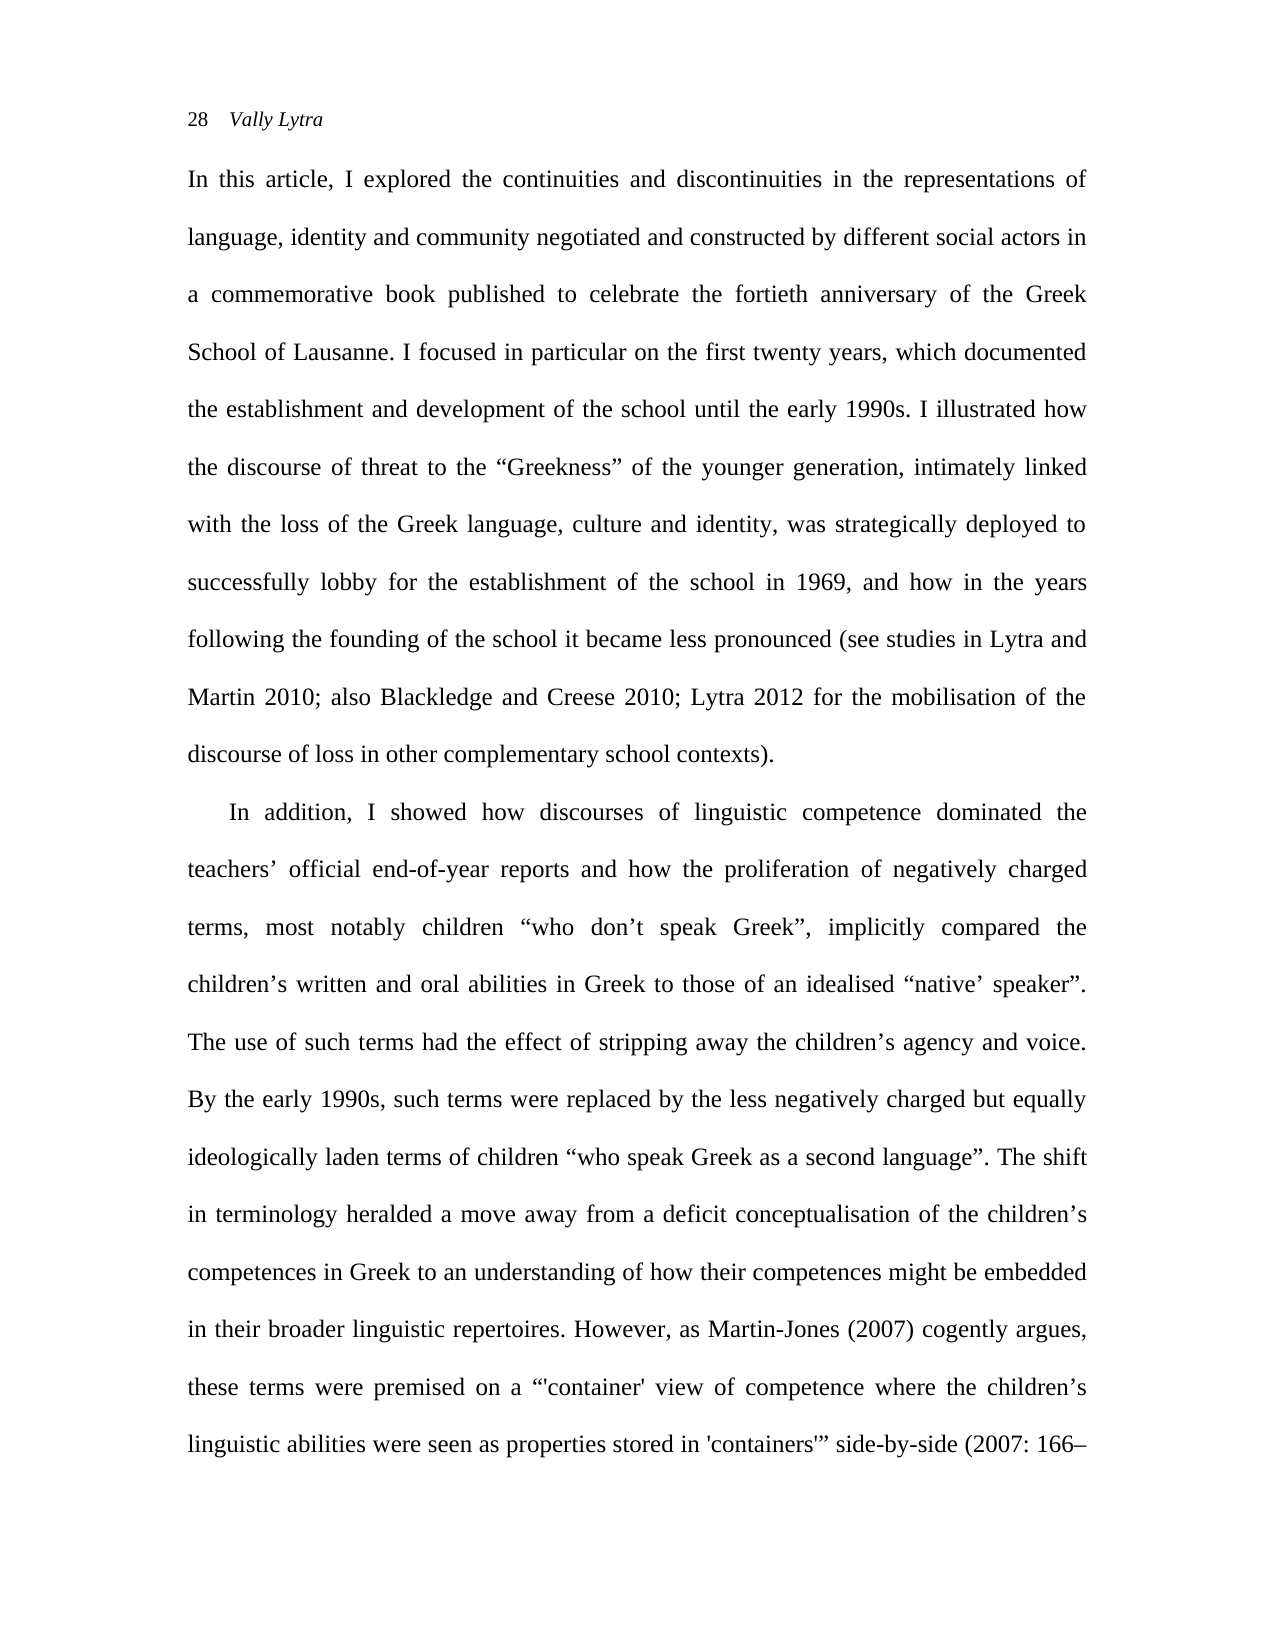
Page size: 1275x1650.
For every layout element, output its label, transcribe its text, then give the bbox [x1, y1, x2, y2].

text In this article, I explored the continuities and discontinuities in the representations of language, identity and community negotiated and constructed by different social actors in a commemorative book published to celebrate the fortieth anniversary of the Greek School of Lausanne. I focused in particular on the first twenty years, which documented the establishment and development of the school until the early 1990s. I illustrated how the discourse of threat to the “Greekness” of the younger generation, intimately linked with the loss of the Greek language, culture and identity, was strategically deployed to successfully lobby for the establishment of the school in 1969, and how in the years following the founding of the school it became less pronounced (see studies in Lytra and Martin 2010; also Blackledge and Creese 2010; Lytra 2012 for the mobilisation of the discourse of loss in other complementary school contexts). [187, 164, 1088, 768]
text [187, 797, 1088, 1458]
